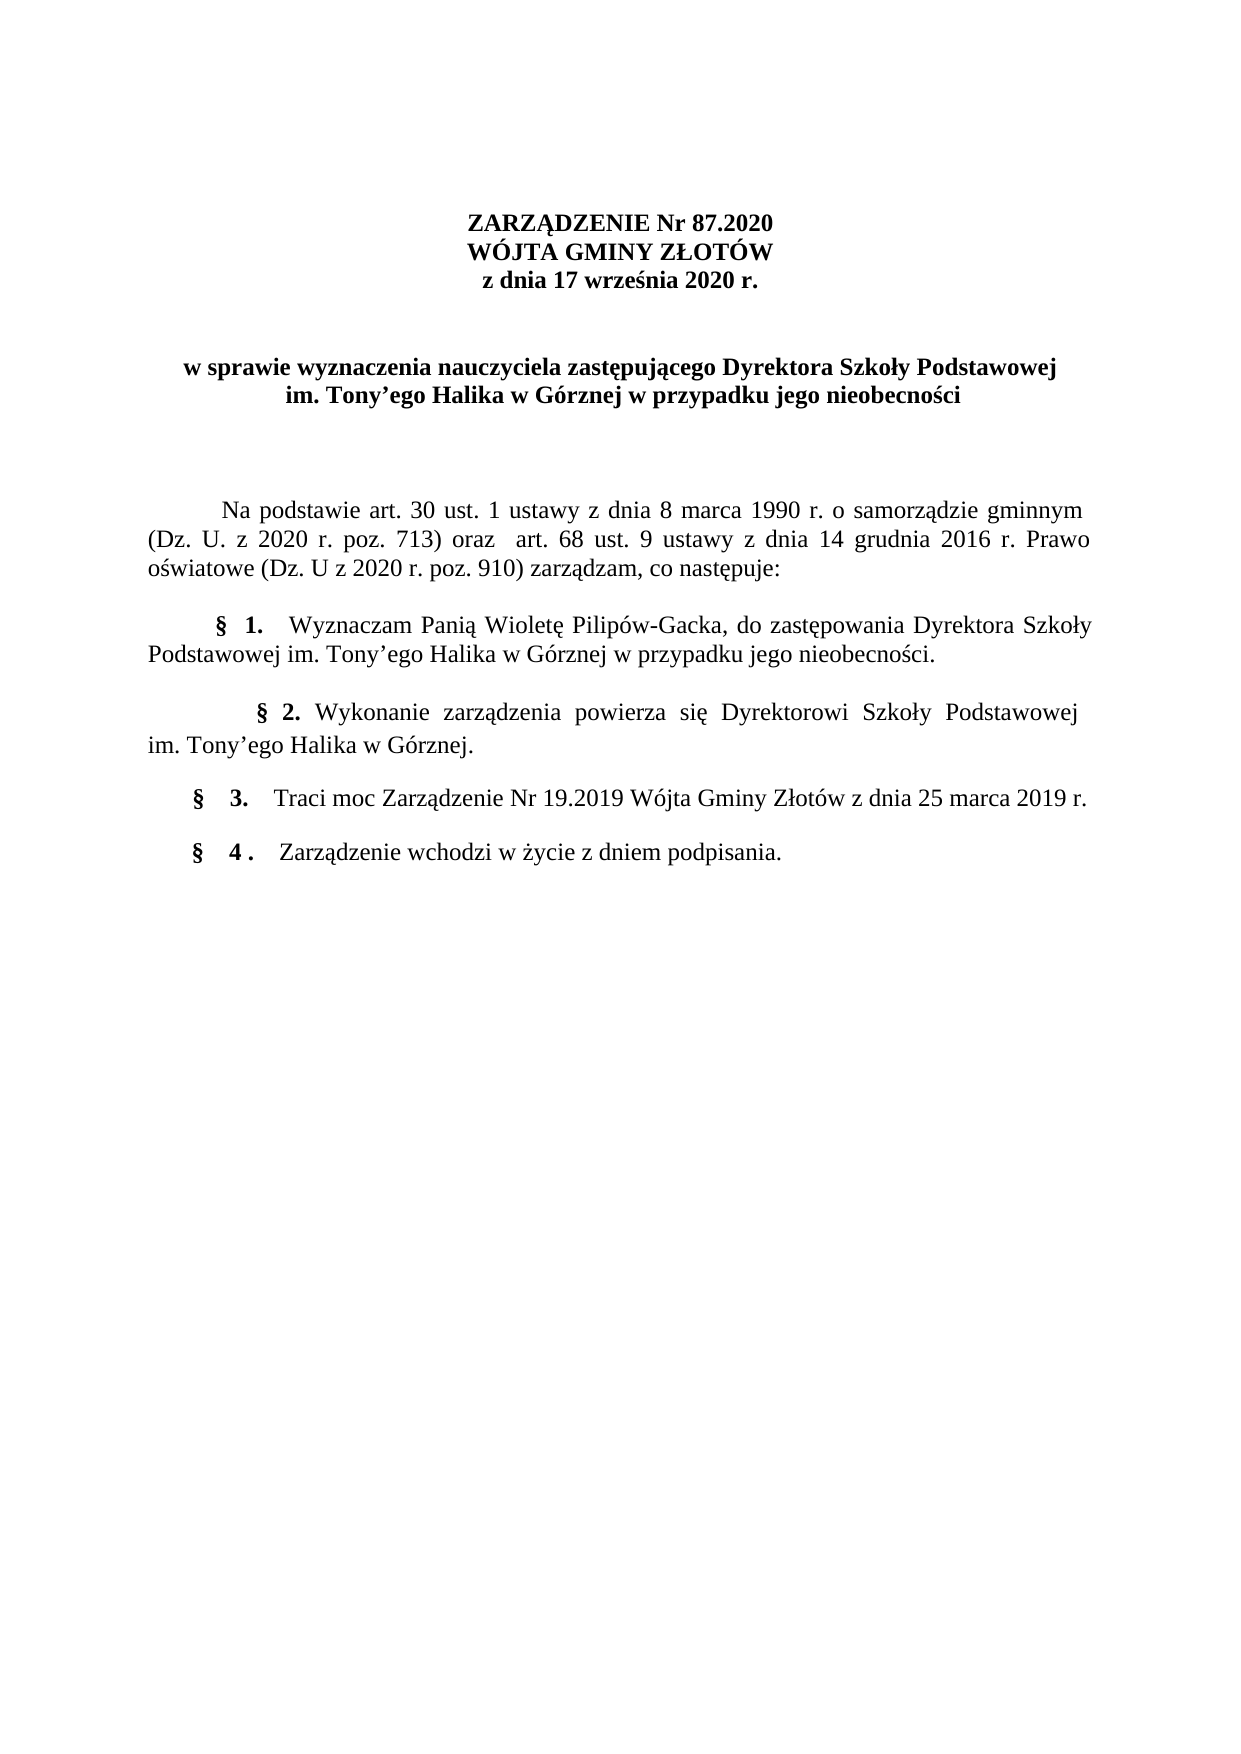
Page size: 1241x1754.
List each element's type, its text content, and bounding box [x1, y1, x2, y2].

text § 4 . Zarządzenie wchodzi w życie z dniem podpisania. [148, 837, 1093, 866]
text § 1. Wyznaczam Panią Wioletę Pilipów-Gacka, do zastępowania Dyrektora Szkoły Podstawowej im. Tony’ego Halika w Górznej w przypadku jego nieobecności. [148, 610, 1093, 668]
text § 3. Traci moc Zarządzenie Nr 19.2019 Wójta Gminy Złotów z dnia 25 marca 2019 r. [192, 783, 1093, 812]
text ZARZĄDZENIE Nr 87.2020 [148, 208, 1093, 237]
text Na podstawie art. 30 ust. 1 ustawy z dnia 8 marca 1990 r. o samorządzie gminnym (Dz. U. z 2020 r. poz. 713) oraz art. 68 ust. 9 ustawy z dnia 14 grudnia 2016 r. Prawo oświatowe (Dz. U z 2020 r. poz. 910) zarządzam, co następuje: [148, 495, 1093, 582]
text z dnia 17 września 2020 r. [148, 265, 1093, 294]
text WÓJTA GMINY ZŁOTÓW [148, 237, 1093, 265]
text § 2. Wykonanie zarządzenia powierza się Dyrektorowi Szkoły Podstawowej im. Tony’ego Halika w Górznej. [148, 697, 1093, 758]
text w sprawie wyznaczenia nauczyciela zastępującego Dyrektora Szkoły Podstawowej im. Tony’ego Halika w Górznej w przypadku jego nieobecności [148, 352, 1093, 409]
